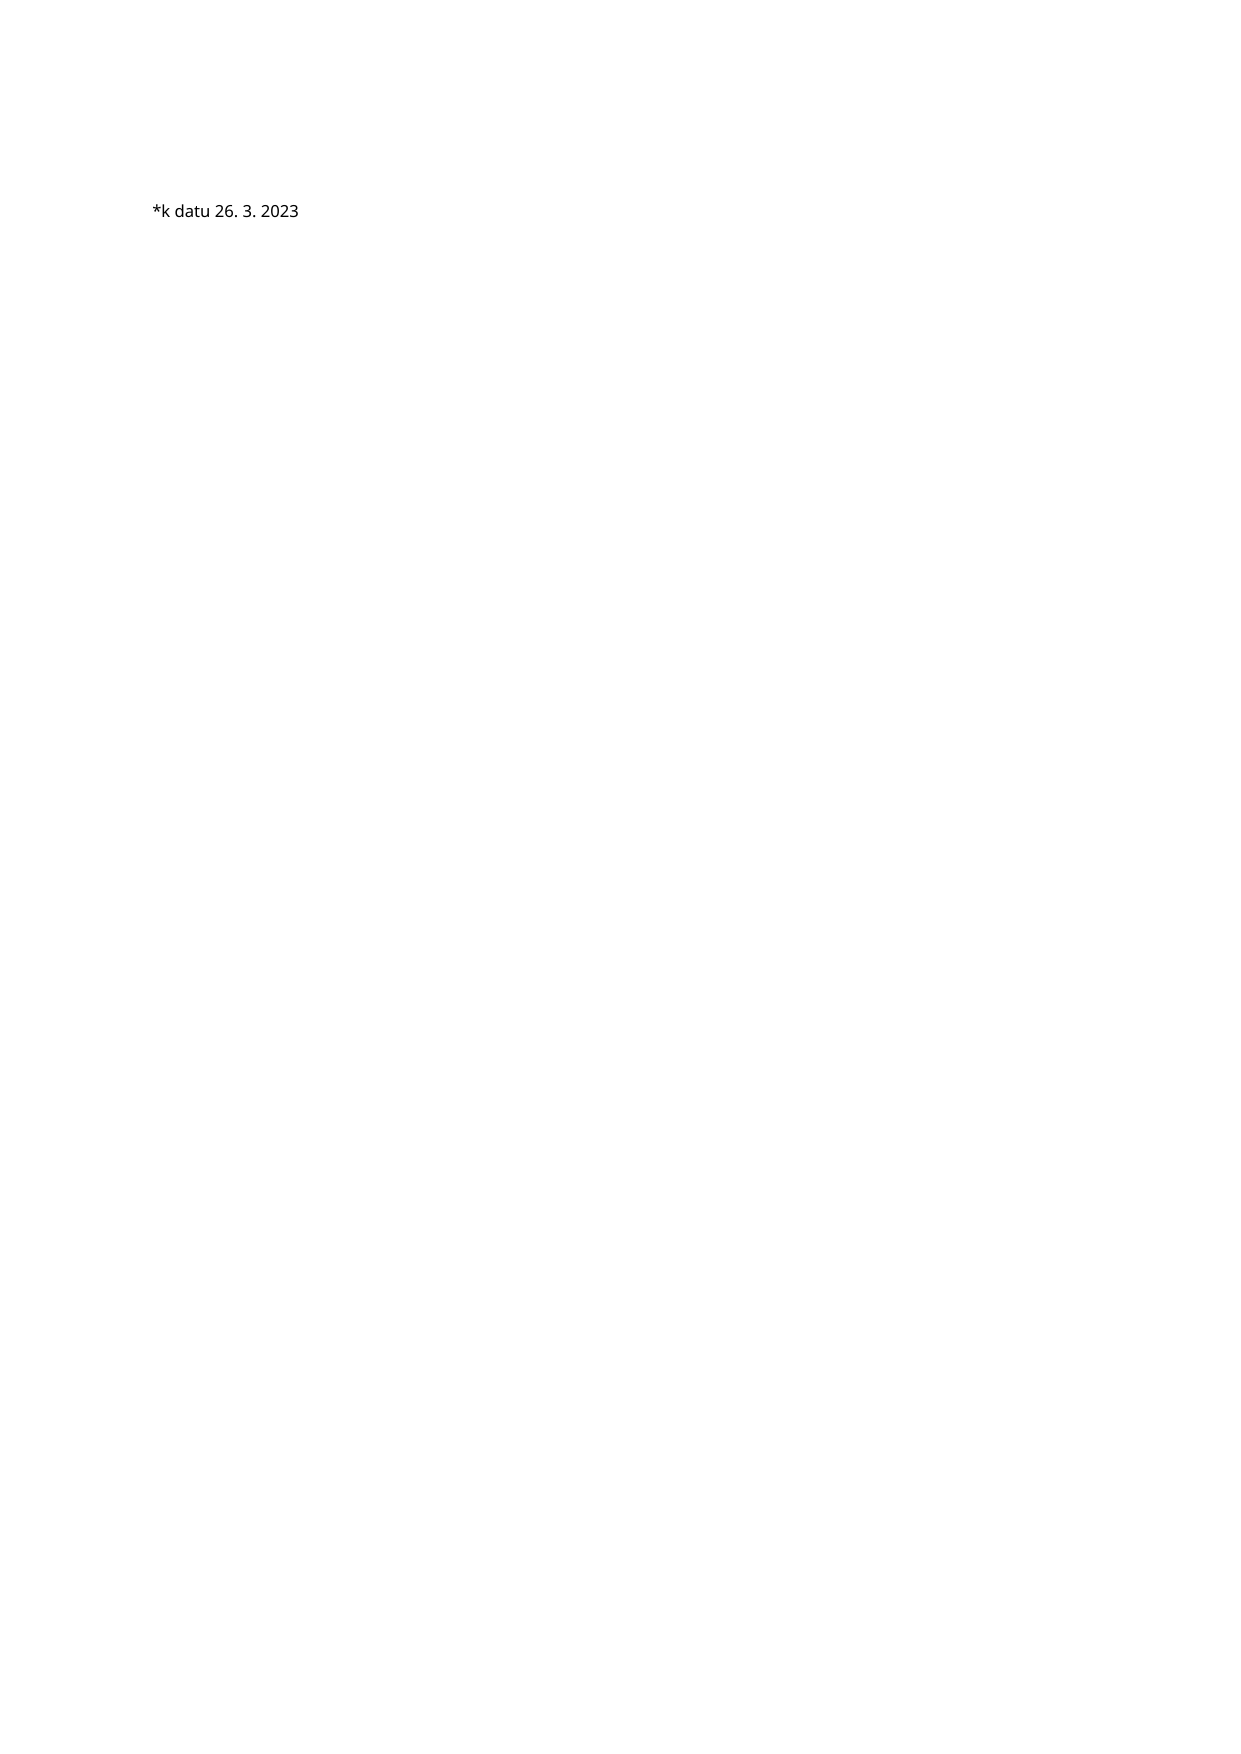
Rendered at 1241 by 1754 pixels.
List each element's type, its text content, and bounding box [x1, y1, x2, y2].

text *k datu 26. 3. 2023 [148, 200, 1093, 223]
